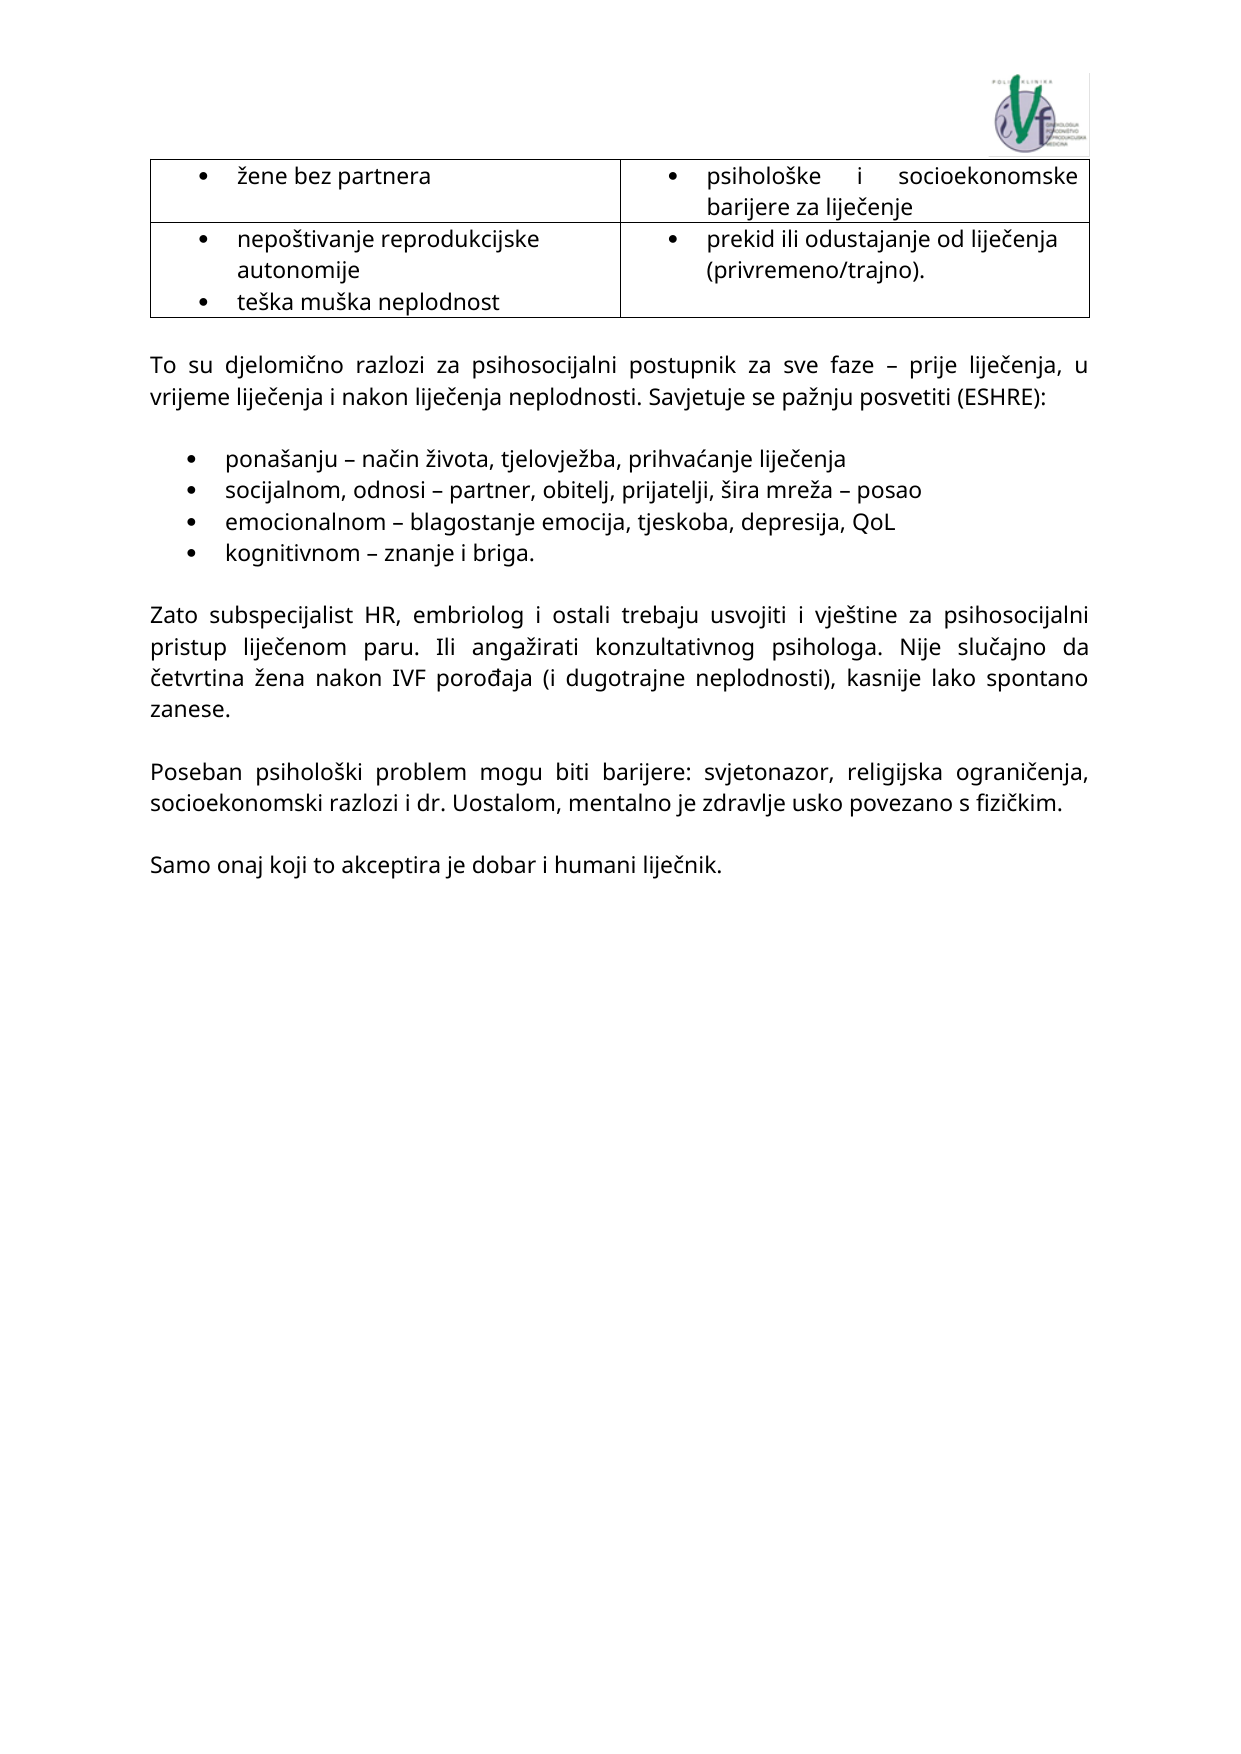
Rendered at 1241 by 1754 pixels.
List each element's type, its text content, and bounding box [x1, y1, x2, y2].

table_cell žene bez partnera [151, 160, 620, 222]
table_cell nepoštivanje reprodukcijske autonomije teška muška neplodnost [151, 223, 620, 317]
list kognitivnom – znanje i briga. [187, 537, 1090, 568]
picture [988, 73, 1091, 159]
text Zato subspecijalist HR, embriolog i ostali trebaju usvojiti i vještine za psihosocijalni pristup liječenom paru. Ili angažirati konzultativnog psihologa. Nije slučajno da četvrtina žena nakon IVF porođaja (i dugotrajne neplodnosti), kasnije lako spontano zanese. [150, 599, 1090, 724]
table_cell prekid ili odustajanje od liječenja (privremeno/trajno). [621, 223, 1089, 317]
list ponašanju – način života, tjelovježba, prihvaćanje liječenja [187, 443, 1090, 474]
text Poseban psihološki problem mogu biti barijere: svjetonazor, religijska ograničenja, socioekonomski razlozi i dr. Uostalom, mentalno je zdravlje usko povezano s fizičkim. [150, 755, 1090, 818]
list emocionalnom – blagostanje emocija, tjeskoba, depresija, QoL [187, 505, 1090, 537]
text To su djelomično razlozi za psihosocijalni postupnik za sve faze – prije liječenja, u vrijeme liječenja i nakon liječenja neplodnosti. Savjetuje se pažnju posvetiti (ESHRE): [150, 349, 1090, 412]
list socijalnom, odnosi – partner, obitelj, prijatelji, šira mreža – posao [187, 474, 1090, 505]
table_cell psihološke i socioekonomske barijere za liječenje [621, 160, 1089, 222]
text Samo onaj koji to akceptira je dobar i humani liječnik. [150, 849, 1090, 880]
